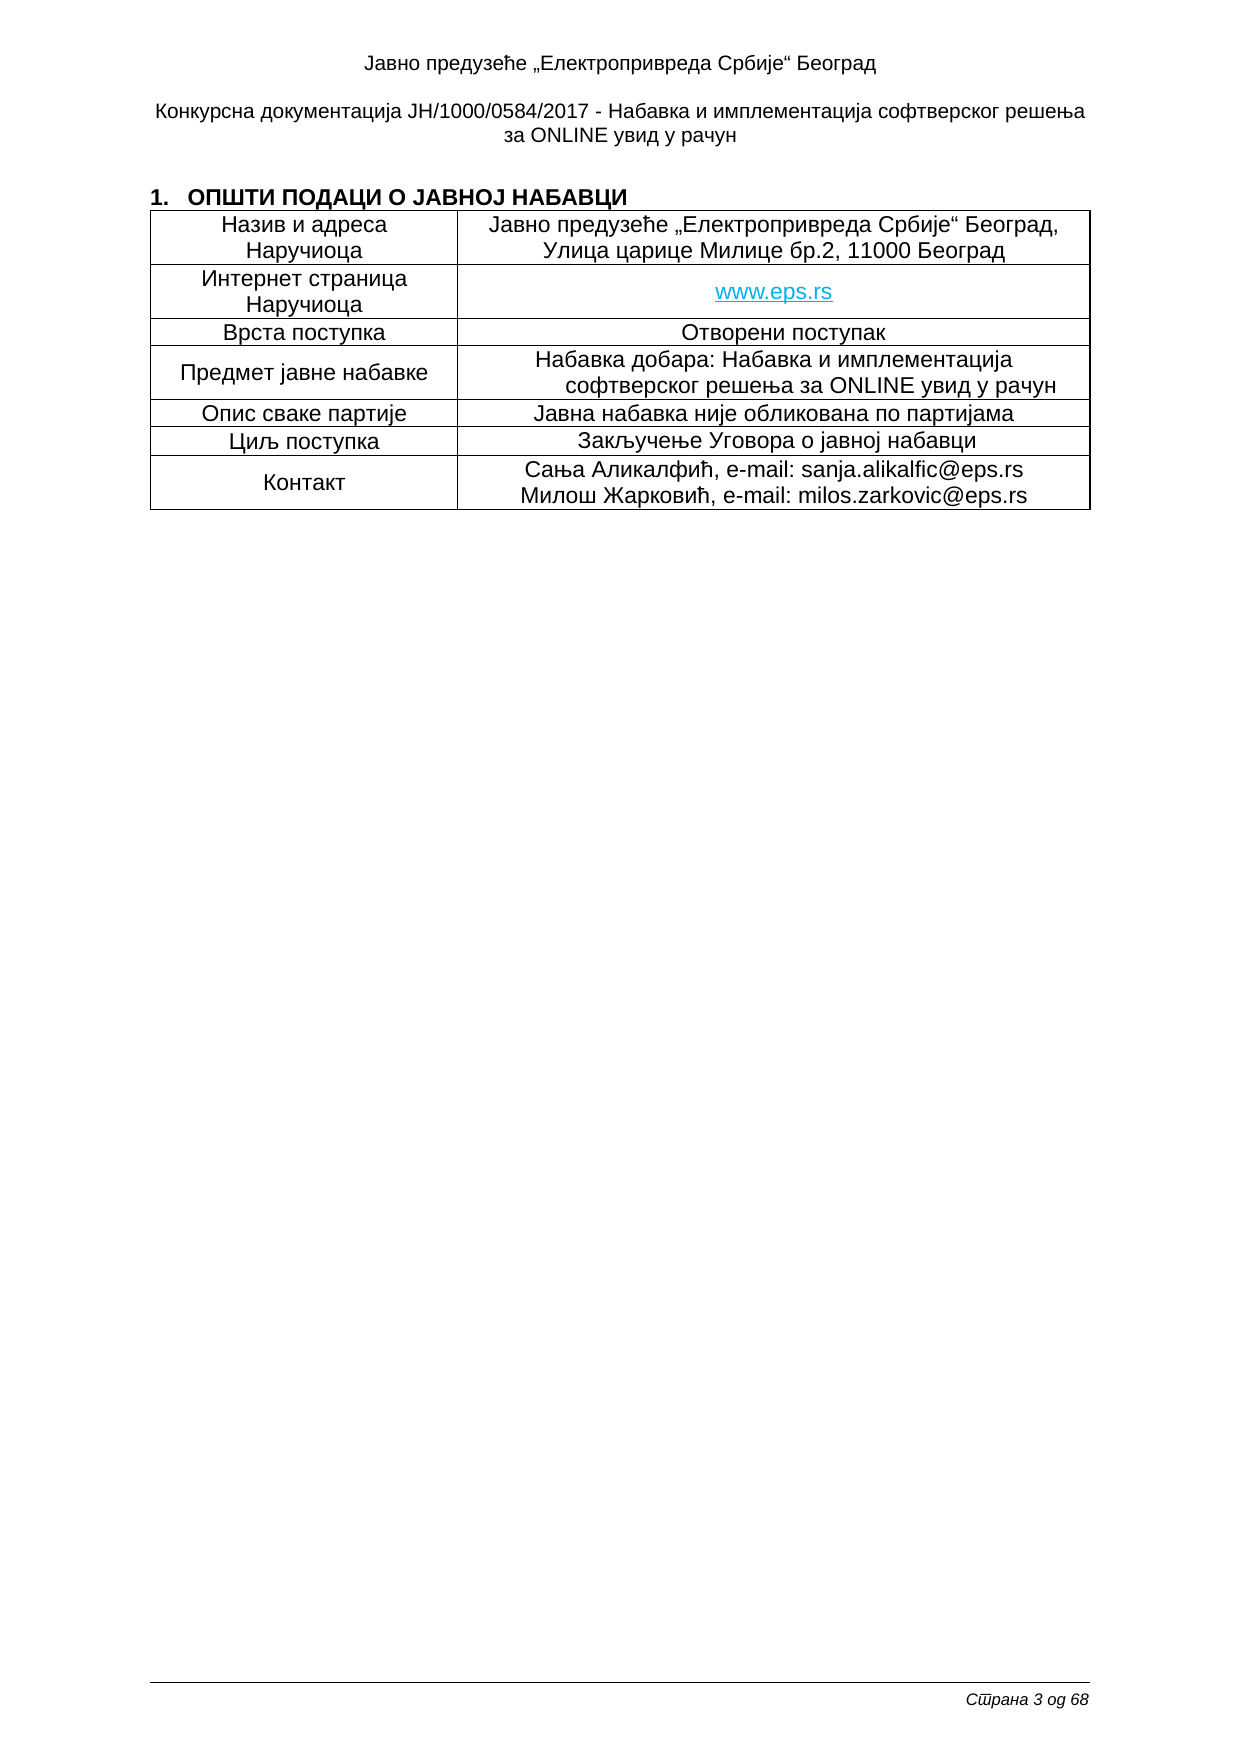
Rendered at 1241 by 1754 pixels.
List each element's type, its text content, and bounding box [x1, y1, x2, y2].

table_cell Опис сваке партије [151, 400, 457, 426]
table_cell Циљ поступка [151, 427, 457, 455]
subtitle ОПШТИ ПОДАЦИ О ЈАВНОЈ НАБАВЦИ [150, 183, 1090, 210]
table_header Назив и адреса Наручиоца [151, 211, 457, 264]
table_cell Предмет јавне набавке [151, 346, 457, 398]
table_cell Отворени поступак [458, 319, 1089, 345]
table_cell Jавна набавка није обликована по партијама [458, 400, 1089, 426]
table_cell Набавка добара: Набавка и имплементација софтверског решења за ONLINE увид у рачун [458, 346, 1089, 398]
table_cell Контакт [151, 456, 457, 509]
table_cell Интернет страница Наручиоца [151, 265, 457, 317]
table_cell Закључење Уговора о јавној набавци [458, 427, 1089, 455]
table_cell www.eps.rs [458, 265, 1089, 317]
table_cell Врста поступка [151, 319, 457, 345]
table_cell Сања Аликалфић, e-mail: sanja.alikalfic@eps.rs Милош Жарковић, e-mail: milos.zarkovic@eps.rs [458, 456, 1089, 509]
table_header Јавно предузеће „Електропривреда Србије“ Београд, Улица царице Милице бр.2, 11000 Београд [458, 211, 1089, 264]
